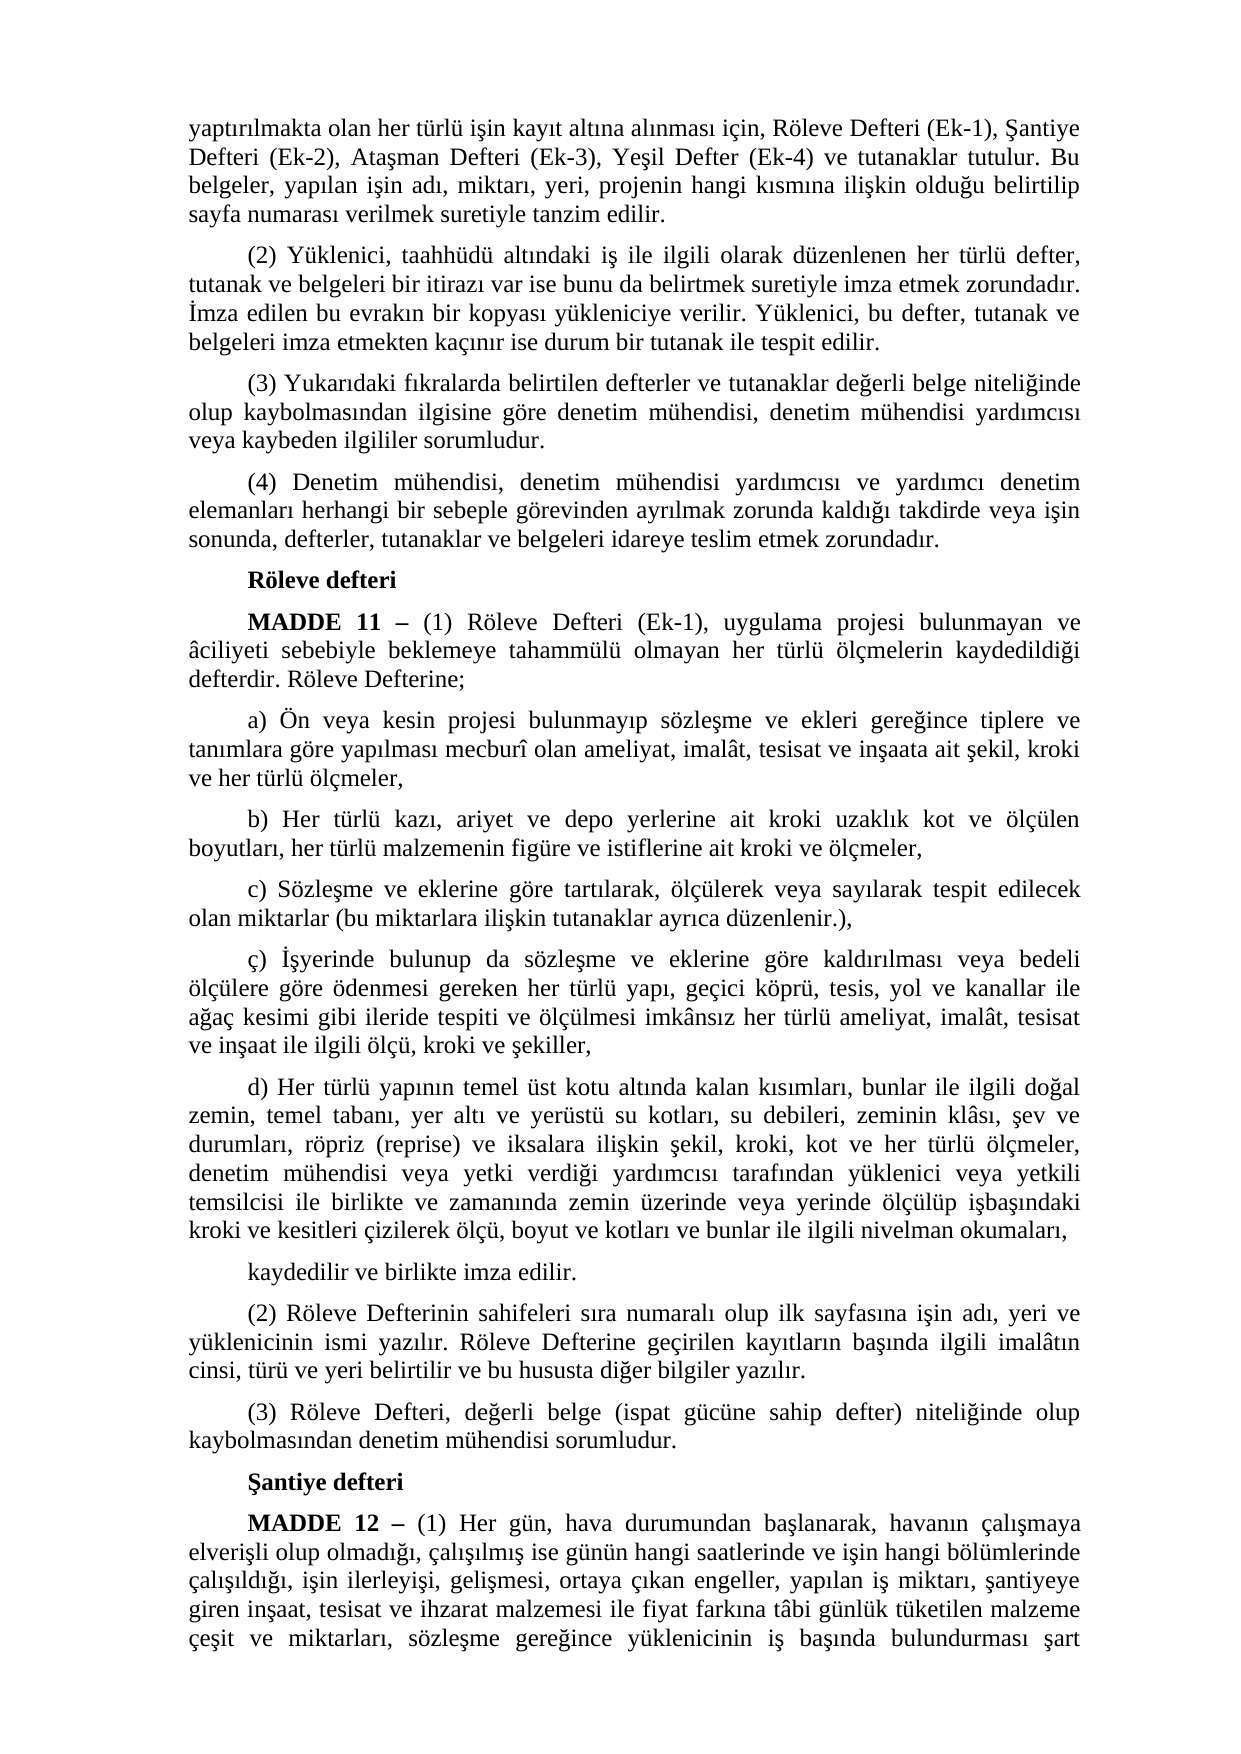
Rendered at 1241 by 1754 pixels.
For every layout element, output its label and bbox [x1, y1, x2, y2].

table_cell [177, 100, 1093, 1652]
